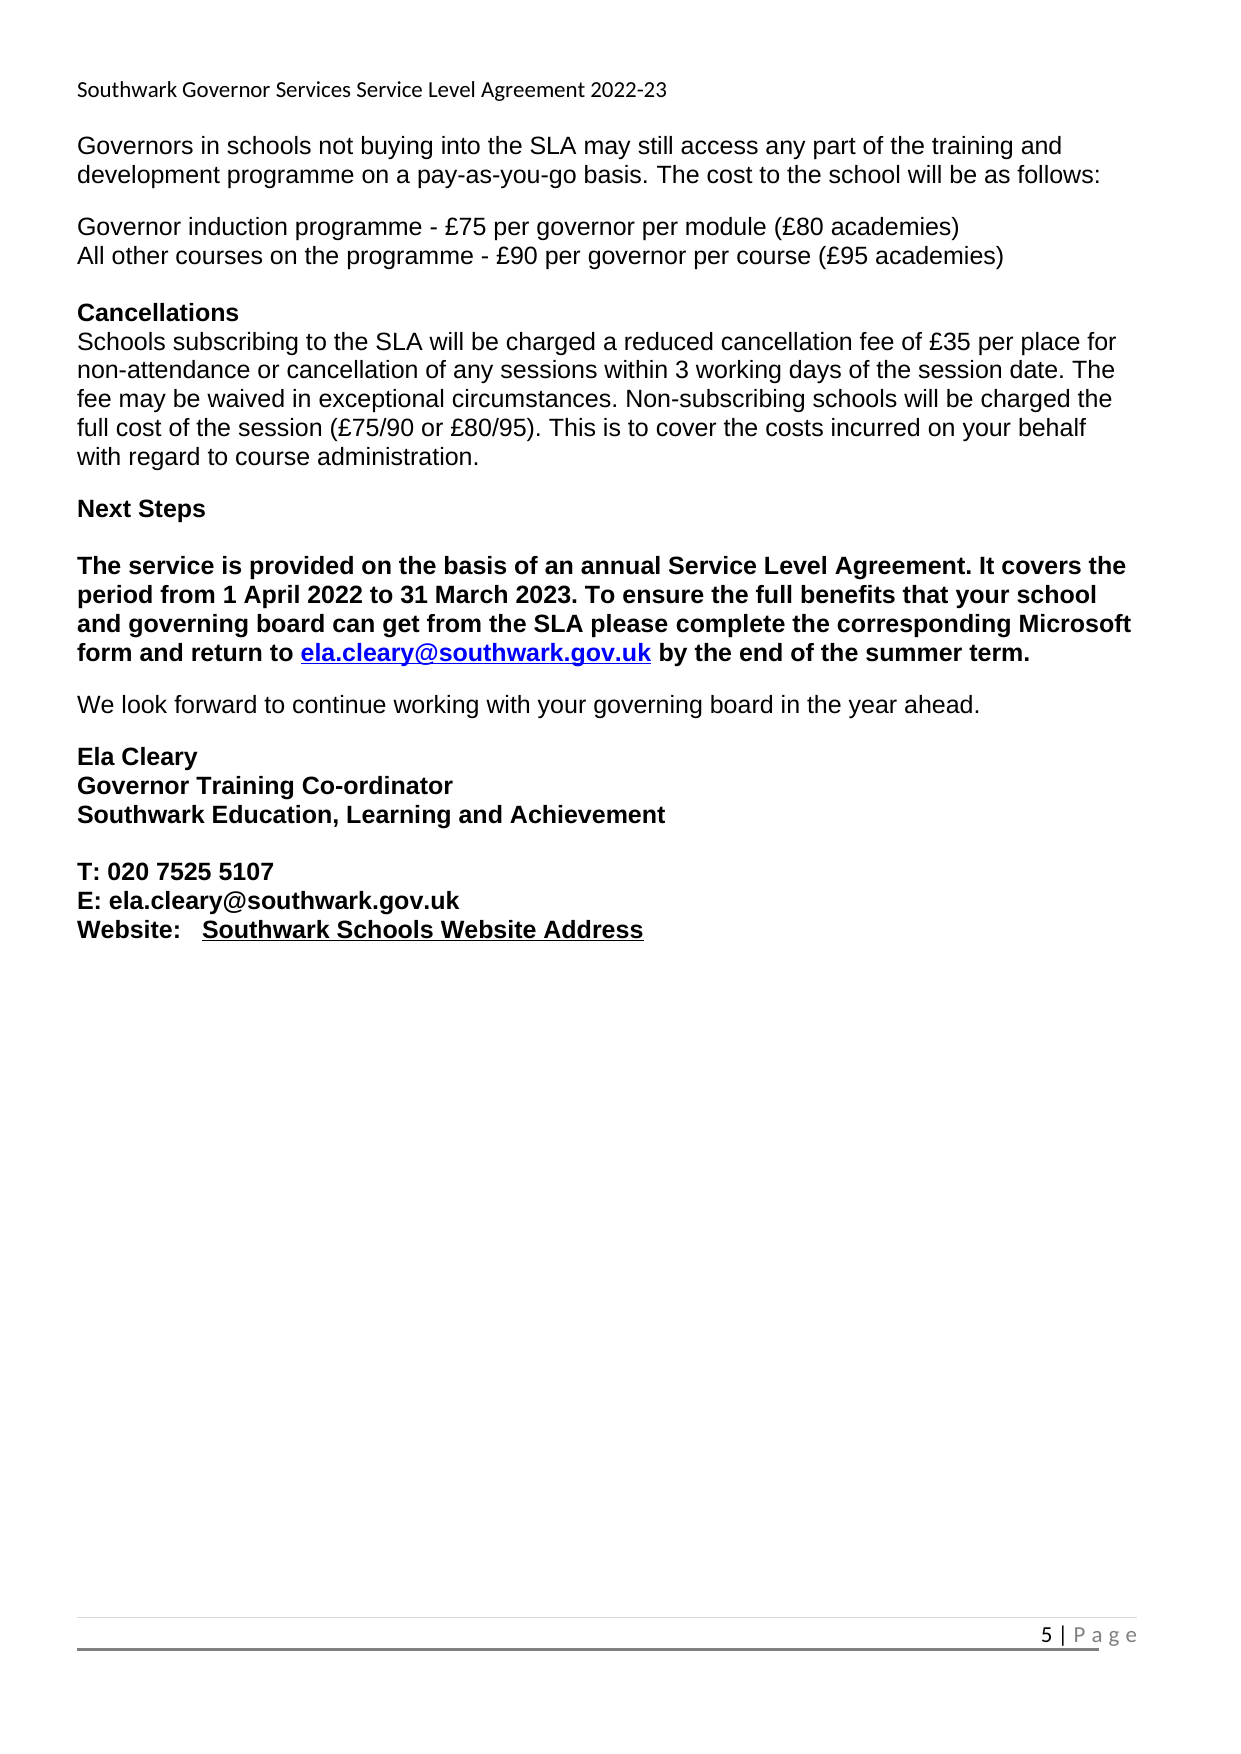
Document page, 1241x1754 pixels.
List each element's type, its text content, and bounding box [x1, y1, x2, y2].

text Website: Southwark Schools Website Address [77, 915, 1137, 944]
text E: ela.cleary@southwark.gov.uk [77, 886, 1137, 915]
text Governor Training Co-ordinator [77, 771, 1137, 800]
text Next Steps [77, 494, 1137, 523]
text T: 020 7525 5107 [77, 857, 1137, 886]
text Governor induction programme - £75 per governor per module (£80 academies) [77, 212, 1137, 241]
text The service is provided on the basis of an annual Service Level Agreement. It covers the period from 1 April 2022 to 31 March 2023. To ensure the full benefits that your school and governing board can get from the SLA please complete the corresponding Microsoft form and return to ela.cleary@southwark.gov.uk by the end of the summer term. [77, 551, 1137, 666]
text Cancellations [77, 298, 1137, 326]
text Southwark Education, Learning and Achievement [77, 800, 1137, 829]
text Governors in schools not buying into the SLA may still access any part of the training and development programme on a pay-as-you-go basis. The cost to the school will be as follows: [77, 131, 1137, 188]
text Schools subscribing to the SLA will be charged a reduced cancellation fee of £35 per place for non-attendance or cancellation of any sessions within 3 working days of the session date. The fee may be waived in exceptional circumstances. Non-subscribing schools will be charged the full cost of the session (£75/90 or £80/95). This is to cover the costs incurred on your behalf with regard to course administration. [77, 326, 1137, 470]
text Ela Cleary [77, 742, 1137, 771]
text We look forward to continue working with your governing board in the year ahead. [77, 690, 1137, 719]
text All other courses on the programme - £90 per governor per course (£95 academies) [77, 241, 1137, 270]
